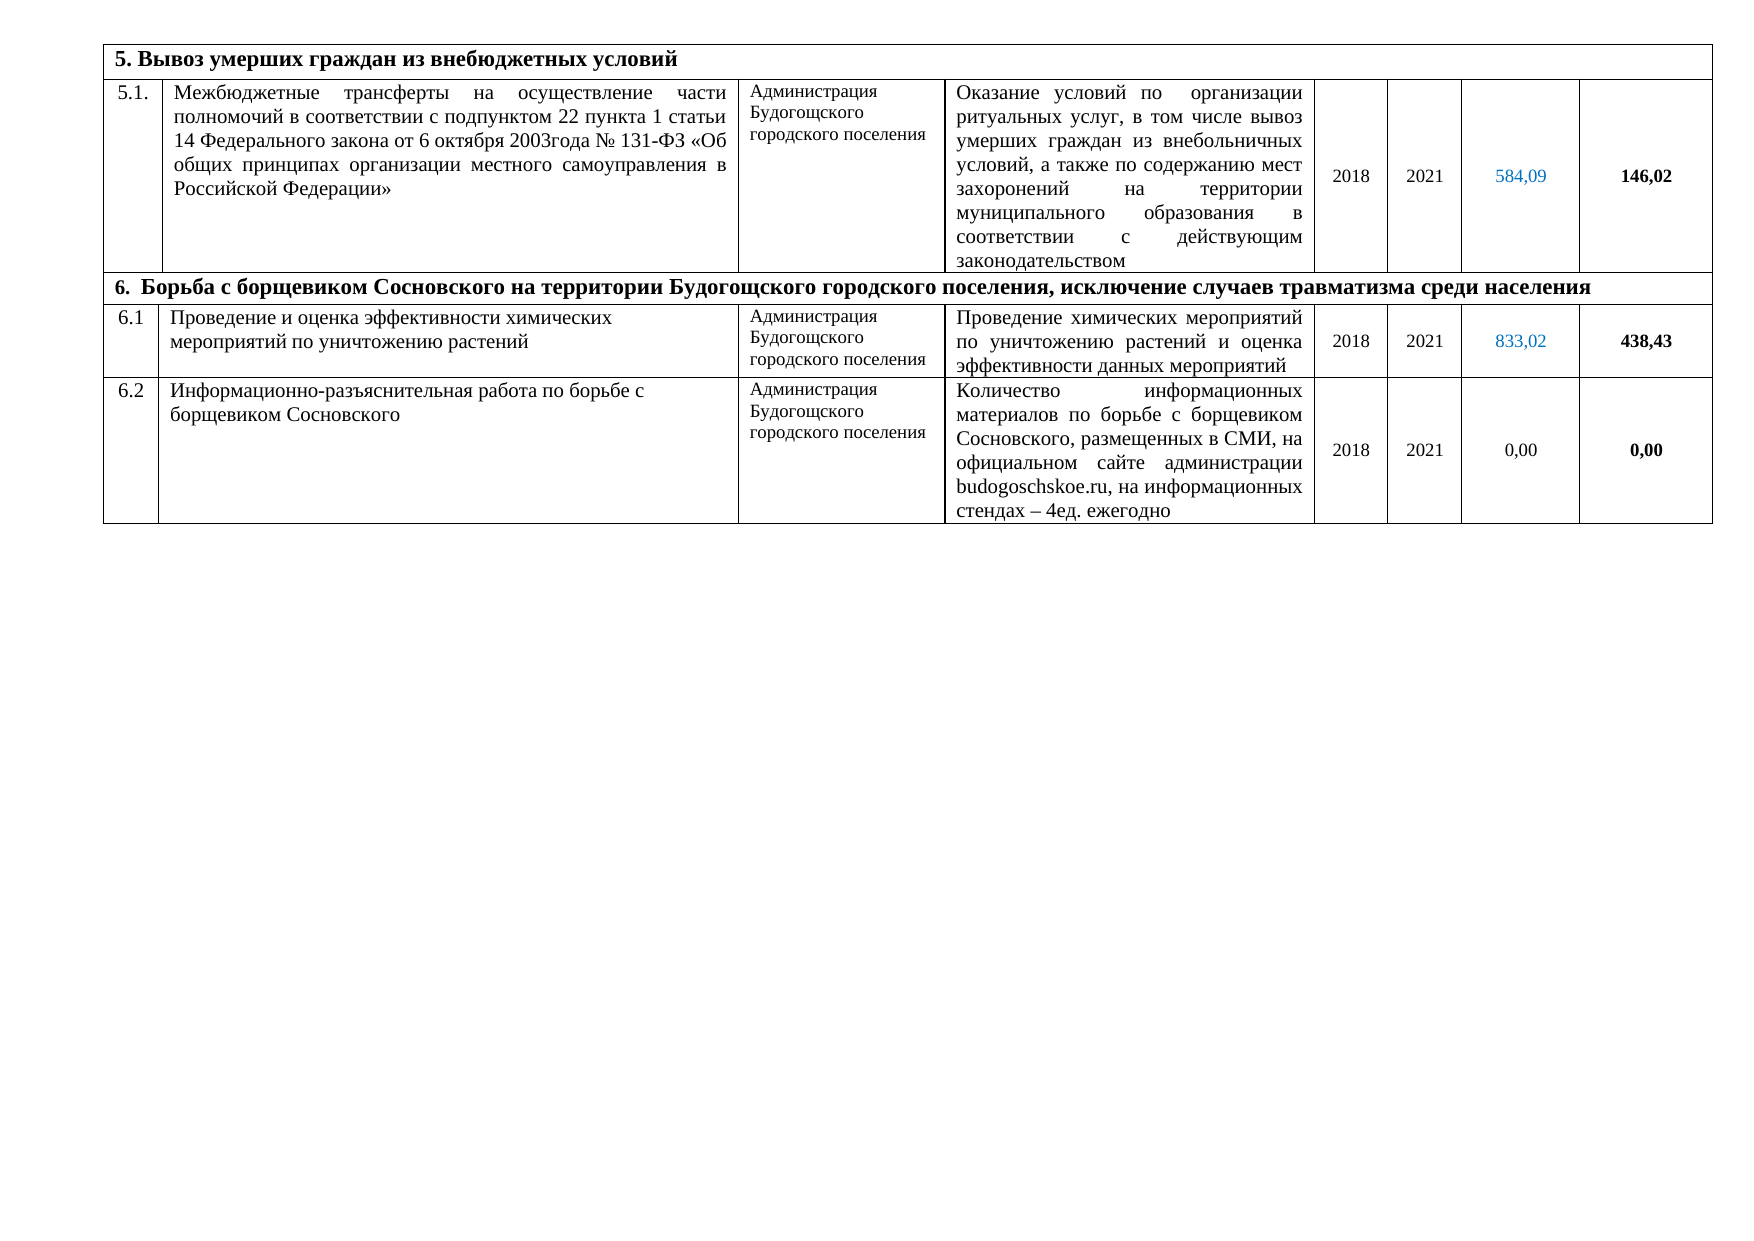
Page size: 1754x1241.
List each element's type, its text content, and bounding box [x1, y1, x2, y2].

table_cell 2018 [1315, 305, 1387, 377]
table_cell 2021 [1388, 378, 1461, 522]
table_cell 5. Вывоз умерших граждан из внебюджетных условий [104, 45, 1712, 79]
table_cell 6.1 [104, 305, 158, 377]
table_cell Информационно-разъяснительная работа по борьбе с борщевиком Сосновского [159, 378, 738, 522]
table_cell 2018 [1315, 80, 1387, 272]
table_cell 0,00 [1580, 378, 1712, 522]
table_cell 6. Борьба с борщевиком Сосновского на территории Будогощского городского поселения, исключение случаев травматизма среди населения [104, 273, 1712, 304]
table_cell 5.1. [104, 80, 162, 272]
table_cell 2021 [1388, 80, 1461, 272]
table_cell 146,02 [1580, 80, 1712, 272]
table_cell Администрация Будогощского городского поселения [739, 305, 944, 377]
table_cell 0,00 [1462, 378, 1579, 522]
table_cell 833,02 [1462, 305, 1579, 377]
table_cell 2021 [1388, 305, 1461, 377]
table_cell 2018 [1315, 378, 1387, 522]
table_cell Межбюджетные трансферты на осуществление части полномочий в соответствии с подпунктом 22 пункта 1 статьи 14 Федерального закона от 6 октября 2003года № 131-ФЗ «Об общих принципах организации местного самоуправления в Российской Федерации» [163, 80, 738, 272]
table_cell Количество информационных материалов по борьбе с борщевиком Сосновского, размещенных в СМИ, на официальном сайте администрации budogoschskoe.ru, на информационных стендах – 4ед. ежегодно [946, 378, 1314, 522]
table_cell Администрация Будогощского городского поселения [739, 378, 944, 522]
table_cell Проведение и оценка эффективности химических мероприятий по уничтожению растений [159, 305, 738, 377]
table_cell 6.2 [104, 378, 158, 522]
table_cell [739, 80, 944, 272]
table_cell 438,43 [1580, 305, 1712, 377]
table_cell Проведение химических мероприятий по уничтожению растений и оценка эффективности данных мероприятий [946, 305, 1314, 377]
table_cell Оказание условий по организации ритуальных услуг, в том числе вывоз умерших граждан из внебольничных условий, а также по содержанию мест захоронений на территории муниципального образования в соответствии с действующим законодательством [946, 80, 1314, 272]
table_cell 584,09 [1462, 80, 1579, 272]
